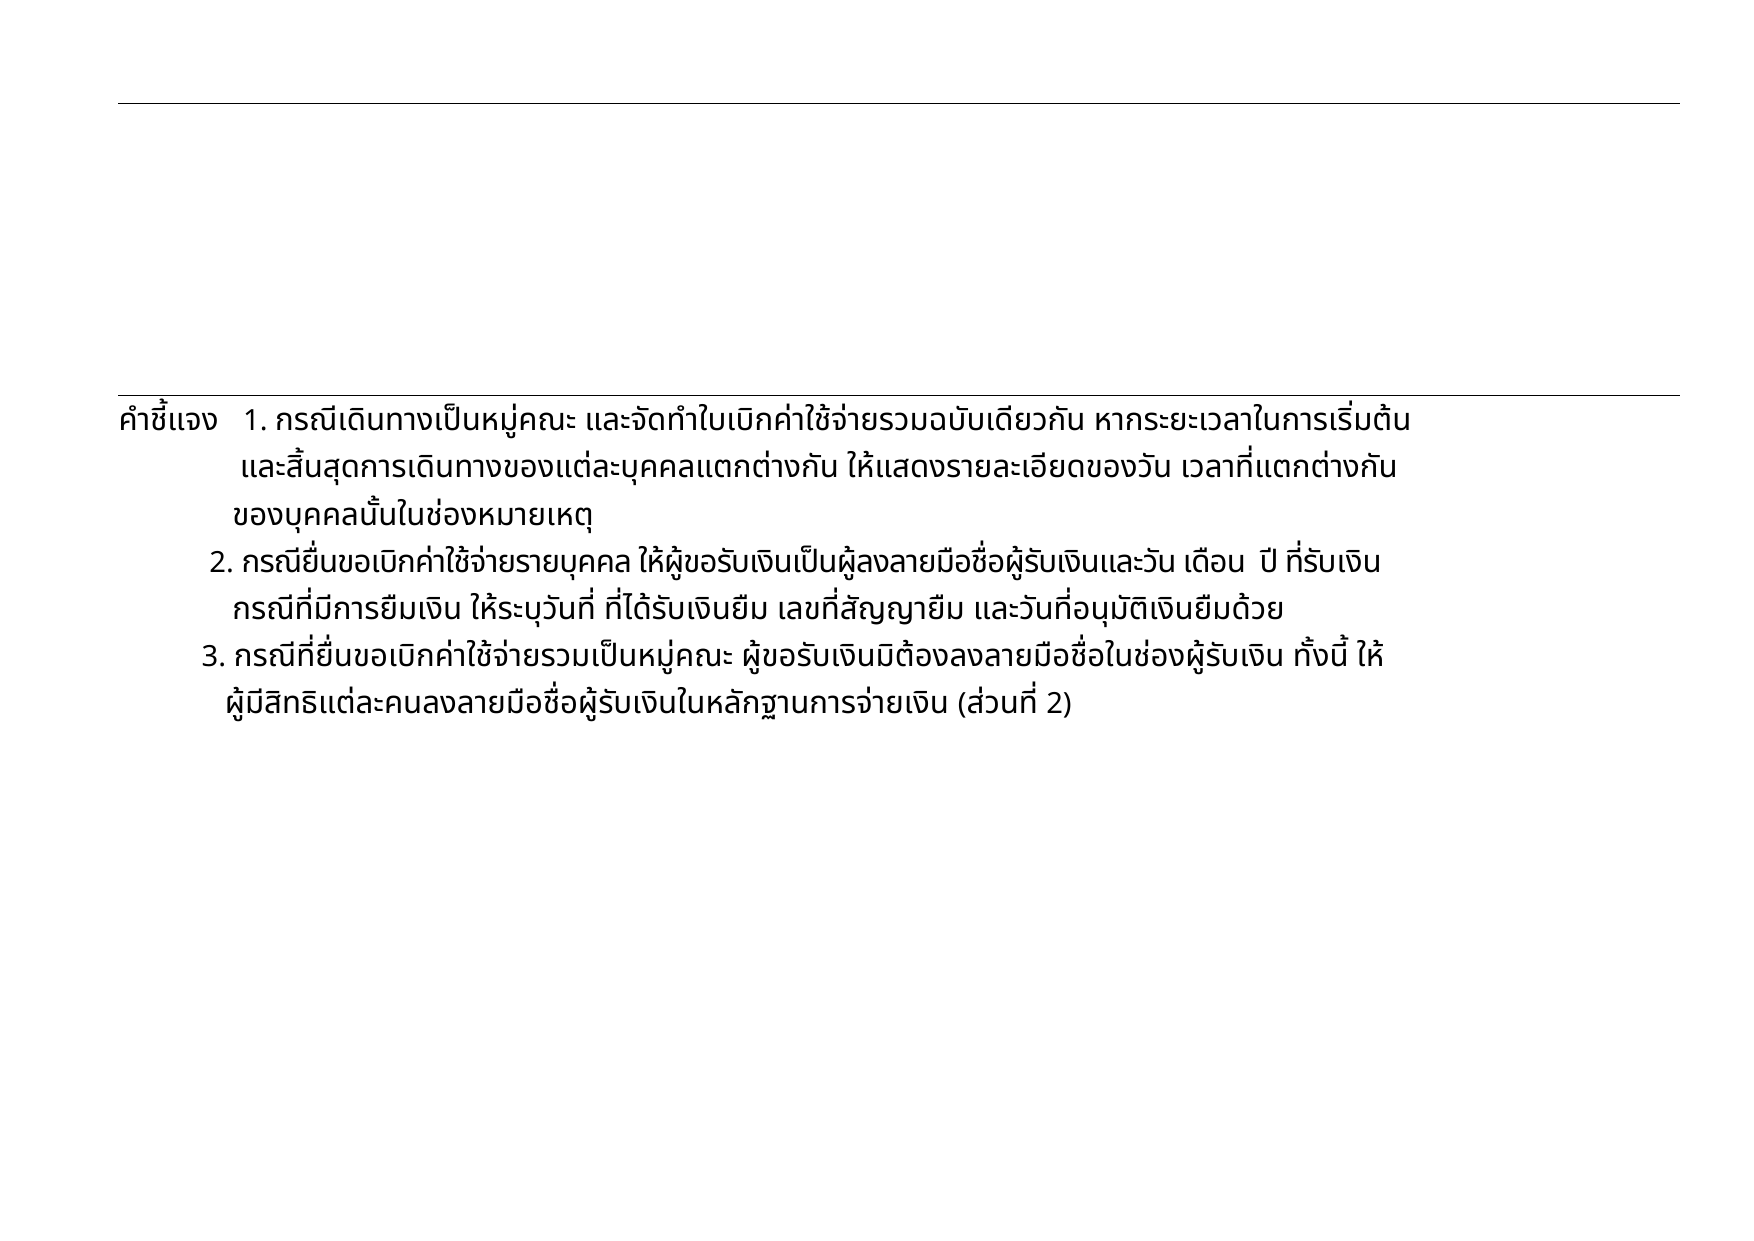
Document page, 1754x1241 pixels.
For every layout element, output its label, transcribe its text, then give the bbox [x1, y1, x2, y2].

text คำชี้แจง 1. กรณีเดินทางเป็นหมู่คณะ และจัดทำใบเบิกค่าใช้จ่ายรวมฉบับเดียวกัน หากระยะเวลาในการเริ่มต้น [118, 396, 1680, 445]
text กรณีที่มีการยืมเงิน ให้ระบุวันที่ ที่ได้รับเงินยืม เลขที่สัญญายืม และวันที่อนุมัติเงินยืมด้วย [118, 586, 1680, 633]
text ของบุคคลนั้นในช่องหมายเหตุ [118, 492, 1680, 539]
text 2. กรณียื่นขอเบิกค่าใช้จ่ายรายบุคคล ให้ผู้ขอรับเงินเป็นผู้ลงลายมือชื่อผู้รับเงินและวัน เดือน ปี ที่รับเงิน [118, 539, 1680, 586]
text และสิ้นสุดการเดินทางของแต่ละบุคคลแตกต่างกัน ให้แสดงรายละเอียดของวัน เวลาที่แตกต่างกัน [118, 445, 1680, 492]
text 3. กรณีที่ยื่นขอเบิกค่าใช้จ่ายรวมเป็นหมู่คณะ ผู้ขอรับเงินมิต้องลงลายมือชื่อในช่องผู้รับเงิน ทั้งนี้ ให้ ผู้มีสิทธิแต่ละคนลงลายมือชื่อผู้รับเงินในหลักฐานการจ่ายเงิน (ส่วนที่ 2) [118, 633, 1680, 728]
